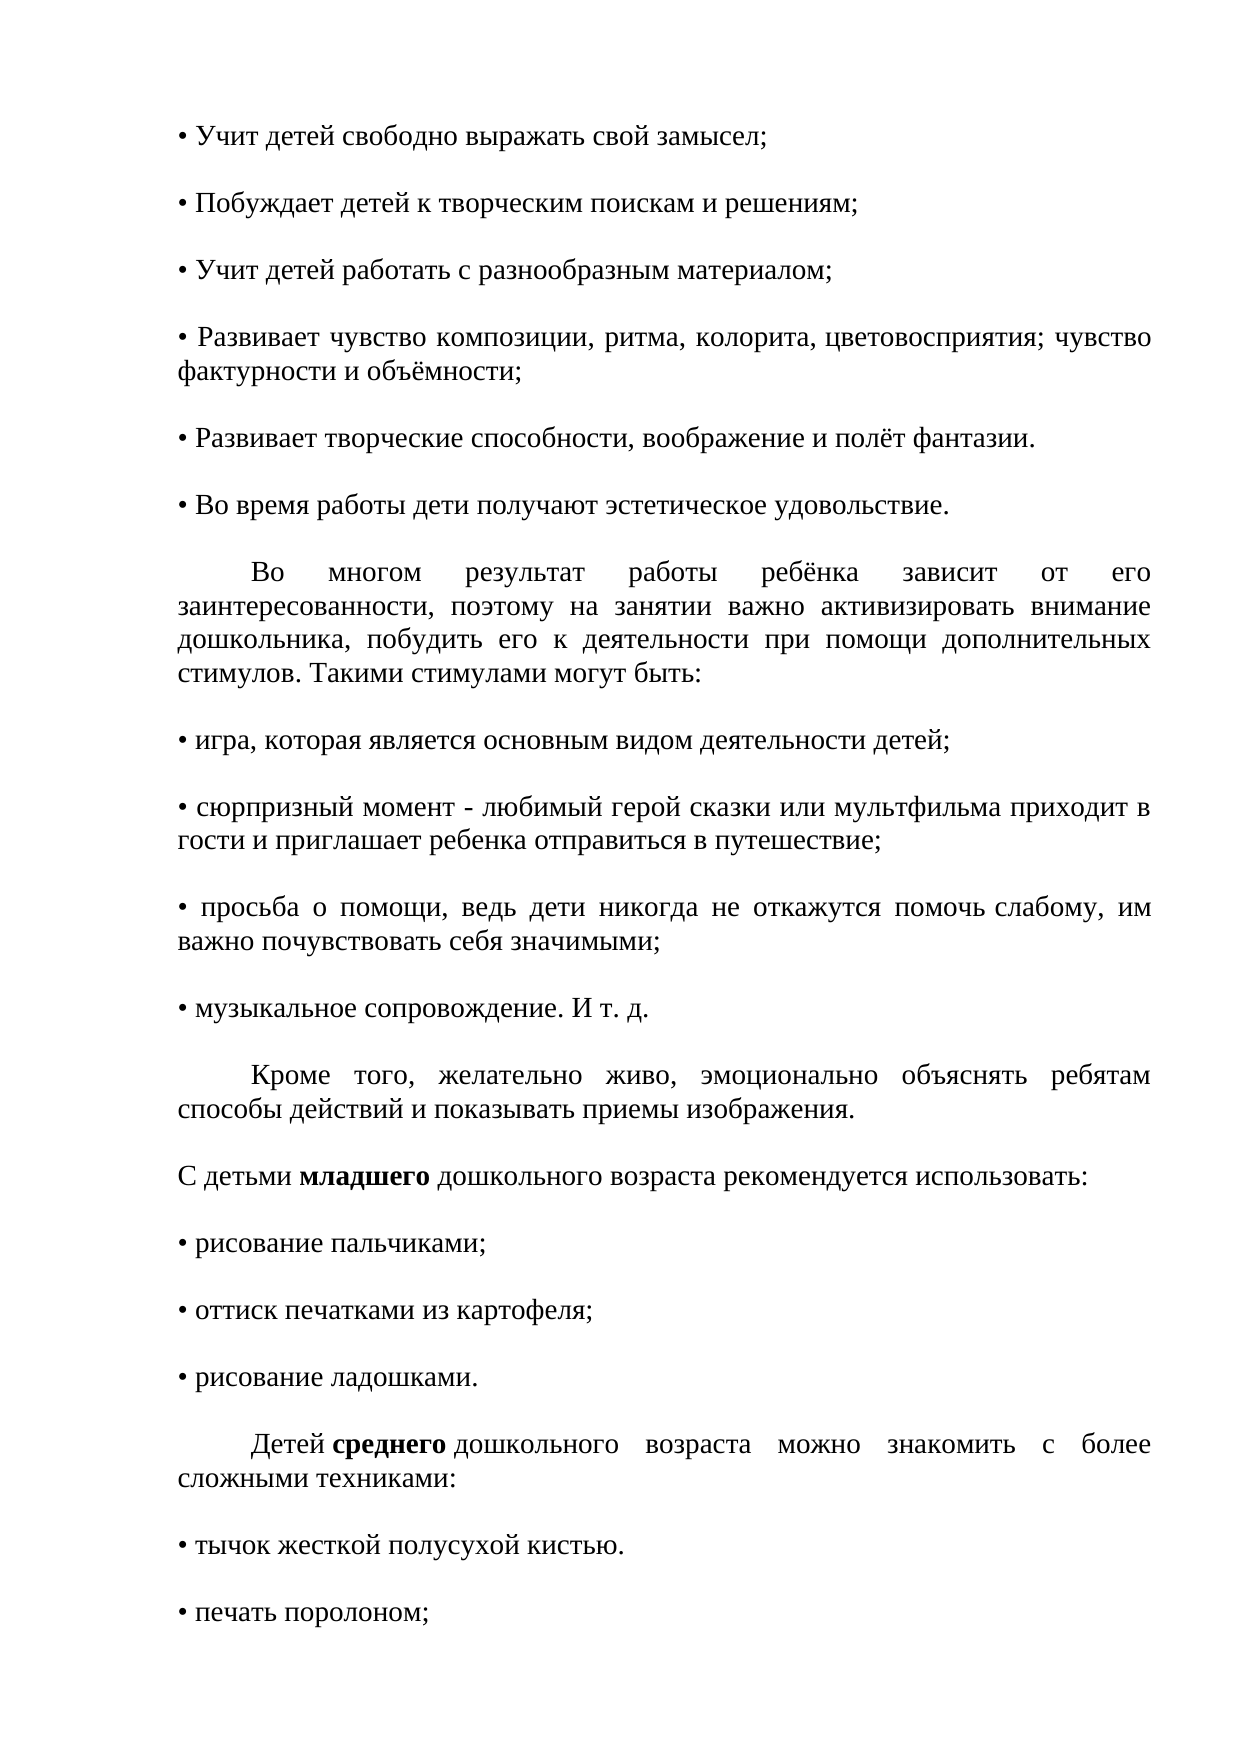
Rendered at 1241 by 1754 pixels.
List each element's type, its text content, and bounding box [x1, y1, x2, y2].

text Детей среднего дошкольного возраста можно знакомить с более сложными техниками: [177, 1426, 1152, 1493]
text • игра, которая является основным видом деятельности детей; [177, 722, 1152, 755]
text • Учит детей работать с разнообразным материалом; [177, 252, 1152, 286]
text Кроме того, желательно живо, эмоционально объяснять ребятам способы действий и показывать приемы изображения. [177, 1057, 1152, 1124]
text • музыкальное сопровождение. И т. д. [177, 990, 1152, 1024]
text • Побуждает детей к творческим поискам и решениям; [177, 185, 1152, 219]
text • Развивает чувство композиции, ритма, колорита, цветовосприятия; чувство фактурности и объёмности; [177, 319, 1152, 386]
text • Учит детей свободно выражать свой замысел; [177, 118, 1152, 152]
text • печать поролоном; [177, 1594, 1152, 1627]
text • оттиск печатками из картофеля; [177, 1292, 1152, 1326]
text • тычок жесткой полусухой кистью. [177, 1527, 1152, 1560]
text • Во время работы дети получают эстетическое удовольствие. [177, 487, 1152, 521]
text • сюрпризный момент - любимый герой сказки или мультфильма приходит в гости и приглашает ребенка отправиться в путешествие; [177, 789, 1152, 856]
text Во многом результат работы ребёнка зависит от его заинтересованности, поэтому на занятии важно активизировать внимание дошкольника, побудить его к деятельности при помощи дополнительных стимулов. Такими стимулами могут быть: [177, 554, 1152, 688]
text С детьми младшего дошкольного возраста рекомендуется использовать: [177, 1158, 1152, 1191]
text • Развивает творческие способности, воображение и полёт фантазии. [177, 420, 1152, 453]
text • просьба о помощи, ведь дети никогда не откажутся помочь слабому, им важно почувствовать себя значимыми; [177, 889, 1152, 957]
text • рисование пальчиками; [177, 1225, 1152, 1258]
text • рисование ладошками. [177, 1359, 1152, 1393]
